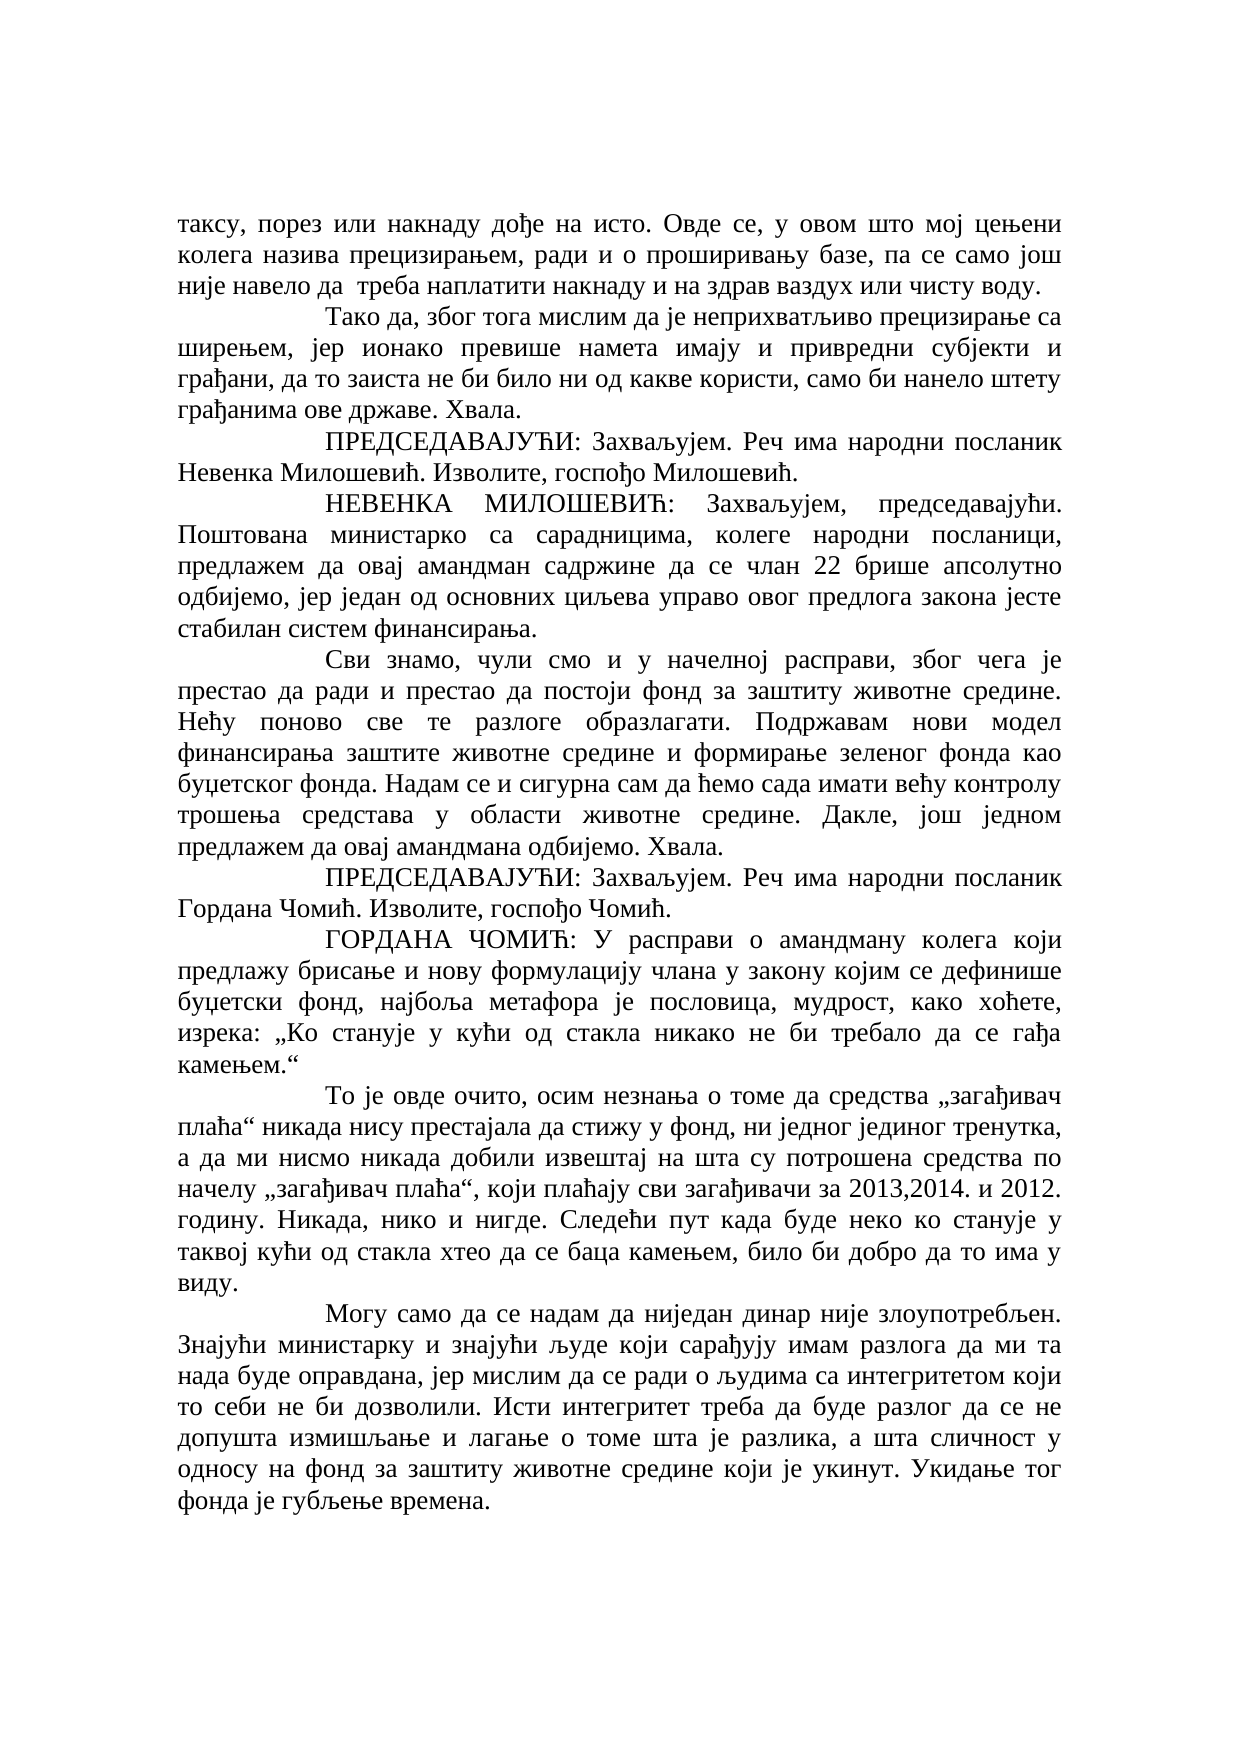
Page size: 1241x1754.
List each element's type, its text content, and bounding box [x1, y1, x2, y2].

text НЕВЕНКА МИЛОШЕВИЋ: Захваљујем, председавајући. Поштована министарко са сарадницима, колеге народни посланици, предлажем да овај амандман садржине да се члан 22 брише апсолутно одбијемо, јер један од основних циљева управо овог предлога закона јесте стабилан систем финансирања. [177, 487, 1063, 643]
text ПРЕДСЕДАВАЈУЋИ: Захваљујем. Реч има народни посланик Гордана Чомић. Изволите, госпођо Чомић. [177, 861, 1063, 923]
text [177, 207, 1063, 300]
text То је овде очито, осим незнања о томе да средства „загађивач плаћа“ никада нису престајала да стижу у фонд, ни једног јединог тренутка, а да ми нисмо никада добили извештај на шта су потрошена средства по начелу „загађивач плаћа“, који плаћају сви загађивачи за 2013,2014. и 2012. годину. Никада, нико и нигде. Следећи пут када буде неко ко станује у таквој кући од стакла хтео да се баца камењем, било би добро да то има у виду. [177, 1079, 1063, 1297]
text Сви знамо, чули смо и у начелној расправи, због чега је престао да ради и престао да постоји фонд за заштиту животне средине. Нећу поново све те разлоге образлагати. Подржавам нови модел финансирања заштите животне средине и формирање зеленог фонда као буџетског фонда. Надам се и сигурна сам да ћемо сада имати већу контролу трошења средстава у области животне средине. Дакле, још једном предлажем да овај амандмана одбијемо. Хвала. [177, 643, 1063, 861]
text Могу само да се надам да ниједан динар није злоупотребљен. Знајући министарку и знајући људе који сарађују имам разлога да ми та нада буде оправдана, јер мислим да се ради о људима са интегритетом који то себи не би дозволили. Исти интегритет треба да буде разлог да се не допушта измишљање и лагање о томе шта је разлика, а шта сличност у односу на фонд за заштиту животне средине који је укинут. Укидање тог фонда је губљење времена. [177, 1297, 1063, 1515]
text Тако да, због тога мислим да је неприхватљиво прецизирање са ширењем, јер ионако превише намета имају и привредни субјекти и грађани, да то заиста не би било ни од какве користи, само би нанело штету грађанима ове државе. Хвала. [177, 300, 1063, 425]
text ГОРДАНА ЧОМИЋ: У расправи о амандману колега који предлажу брисање и нову формулацију члана у закону којим се дефинише буџетски фонд, најбоља метафора је пословица, мудрост, како хоћете, изрека: „Ко станује у кући од стакла никако не би требало да се гађа камењем.“ [177, 923, 1063, 1079]
text ПРЕДСЕДАВАЈУЋИ: Захваљујем. Реч има народни посланик Невенка Милошевић. Изволите, госпођо Милошевић. [177, 425, 1063, 487]
